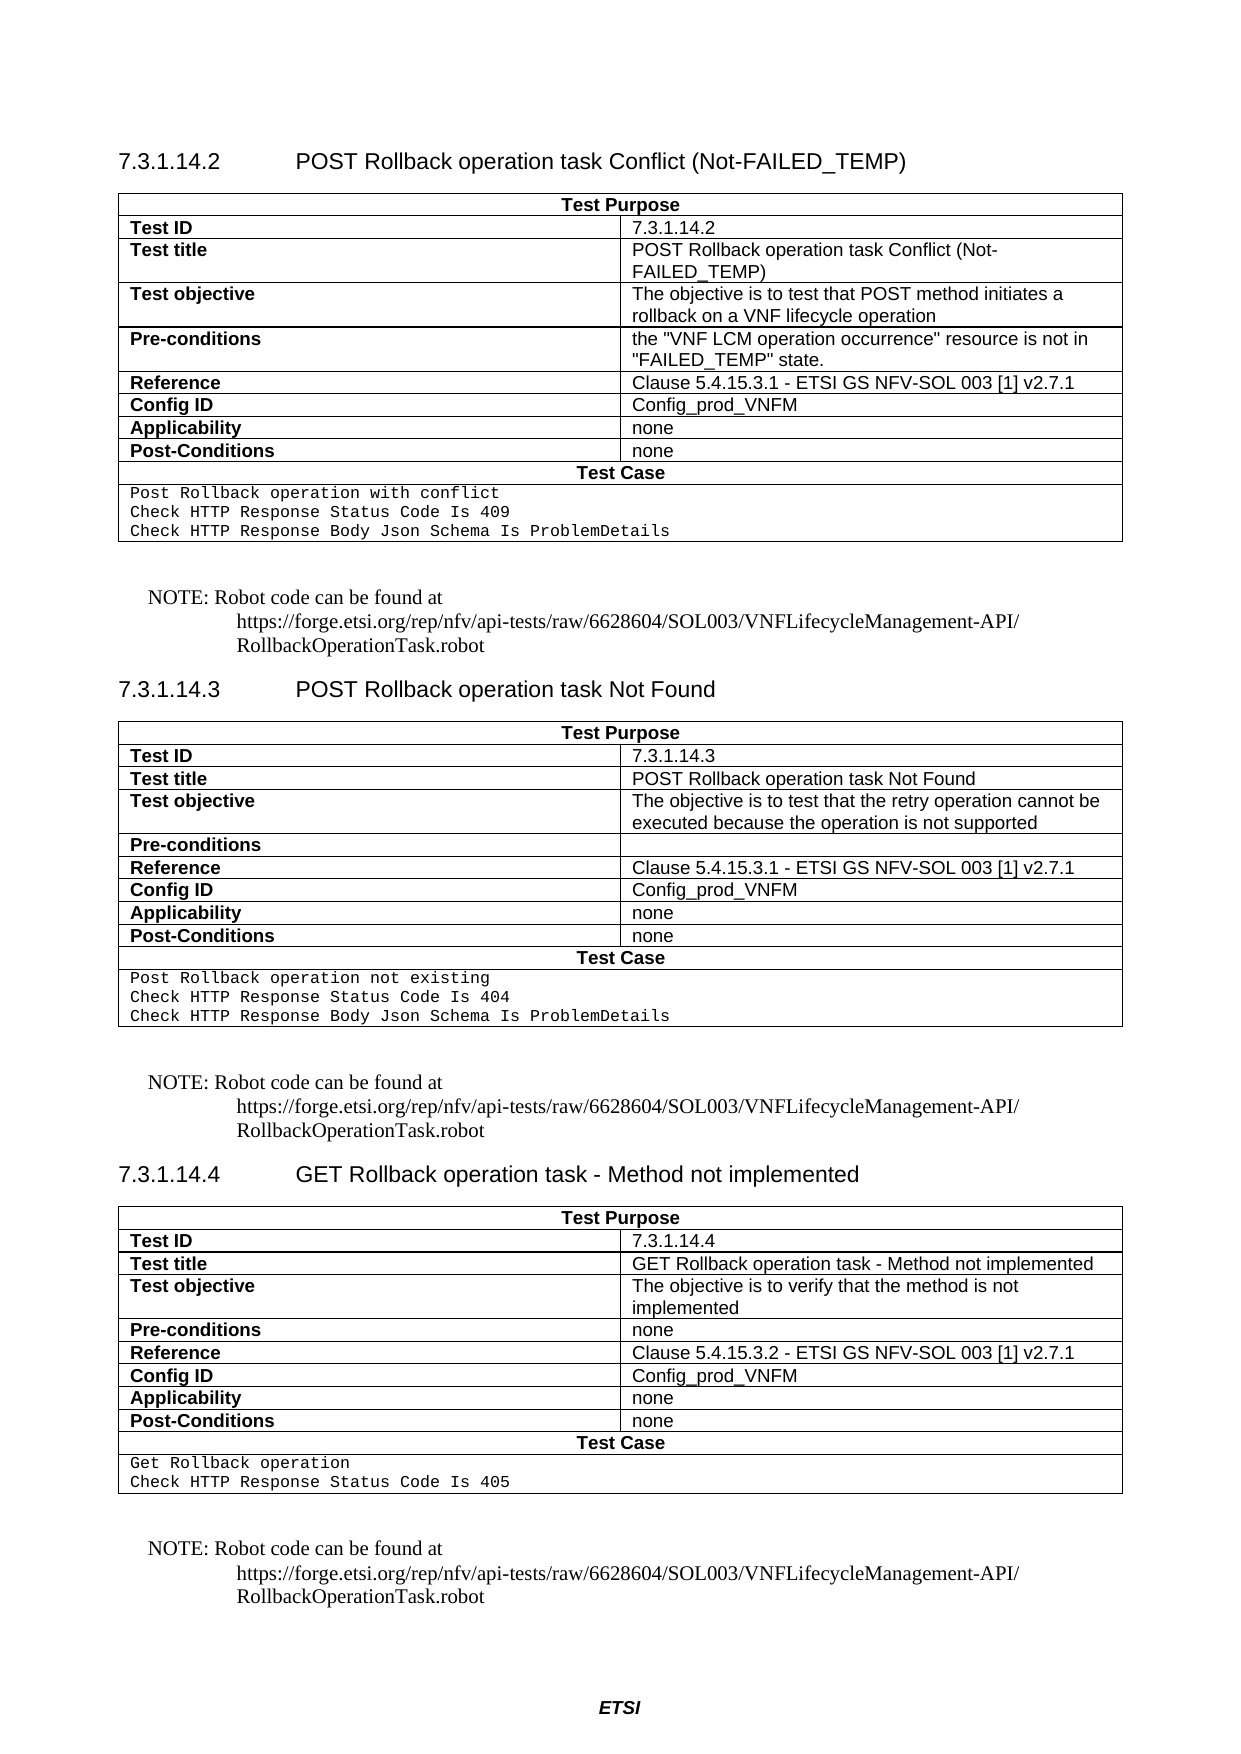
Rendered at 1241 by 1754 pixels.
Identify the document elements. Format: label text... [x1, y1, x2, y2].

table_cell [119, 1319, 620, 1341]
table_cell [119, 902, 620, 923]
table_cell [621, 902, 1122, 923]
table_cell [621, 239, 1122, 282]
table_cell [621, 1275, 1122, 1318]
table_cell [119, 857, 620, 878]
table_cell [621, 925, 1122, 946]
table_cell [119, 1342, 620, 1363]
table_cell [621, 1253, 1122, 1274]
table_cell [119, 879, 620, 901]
subtitle 7.3.1.14.4 GET Rollback operation task - Method not implemented [118, 1161, 1122, 1187]
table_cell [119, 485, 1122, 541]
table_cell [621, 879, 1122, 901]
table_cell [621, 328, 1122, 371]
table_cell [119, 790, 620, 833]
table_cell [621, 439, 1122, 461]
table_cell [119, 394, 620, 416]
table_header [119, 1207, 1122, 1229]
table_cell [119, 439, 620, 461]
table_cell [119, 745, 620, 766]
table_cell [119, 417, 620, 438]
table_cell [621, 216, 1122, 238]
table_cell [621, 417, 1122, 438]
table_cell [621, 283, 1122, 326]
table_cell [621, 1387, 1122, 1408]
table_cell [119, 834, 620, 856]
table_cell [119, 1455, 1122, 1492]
subtitle 7.3.1.14.3 POST Rollback operation task Not Found [118, 676, 1122, 702]
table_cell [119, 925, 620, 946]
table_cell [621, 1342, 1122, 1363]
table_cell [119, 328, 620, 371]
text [148, 1536, 1122, 1608]
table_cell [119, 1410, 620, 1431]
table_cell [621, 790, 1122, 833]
subtitle 7.3.1.14.2 POST Rollback operation task Conflict (Not-FAILED_TEMP) [118, 148, 1122, 174]
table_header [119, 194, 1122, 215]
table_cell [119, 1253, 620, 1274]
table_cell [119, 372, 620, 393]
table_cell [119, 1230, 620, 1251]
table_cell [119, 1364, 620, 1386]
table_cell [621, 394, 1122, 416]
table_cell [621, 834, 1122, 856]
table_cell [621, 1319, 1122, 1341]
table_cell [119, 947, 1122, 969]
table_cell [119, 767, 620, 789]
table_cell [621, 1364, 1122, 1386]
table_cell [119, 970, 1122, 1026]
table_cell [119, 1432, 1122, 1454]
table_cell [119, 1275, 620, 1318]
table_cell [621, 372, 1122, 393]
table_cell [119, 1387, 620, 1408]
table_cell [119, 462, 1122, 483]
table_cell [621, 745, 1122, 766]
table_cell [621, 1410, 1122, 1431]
text NOTE: Robot code can be found at https://forge.etsi.org/rep/nfv/api-tests/raw/6628604/SOL003/VNFLifecycleManagement-API/RollbackOperationTask.robot [148, 1070, 1122, 1142]
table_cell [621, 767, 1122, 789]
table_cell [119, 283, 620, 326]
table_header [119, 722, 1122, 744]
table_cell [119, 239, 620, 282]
text NOTE: Robot code can be found at https://forge.etsi.org/rep/nfv/api-tests/raw/6628604/SOL003/VNFLifecycleManagement-API/RollbackOperationTask.robot [148, 585, 1122, 657]
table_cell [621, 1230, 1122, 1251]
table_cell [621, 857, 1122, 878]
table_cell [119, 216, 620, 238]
